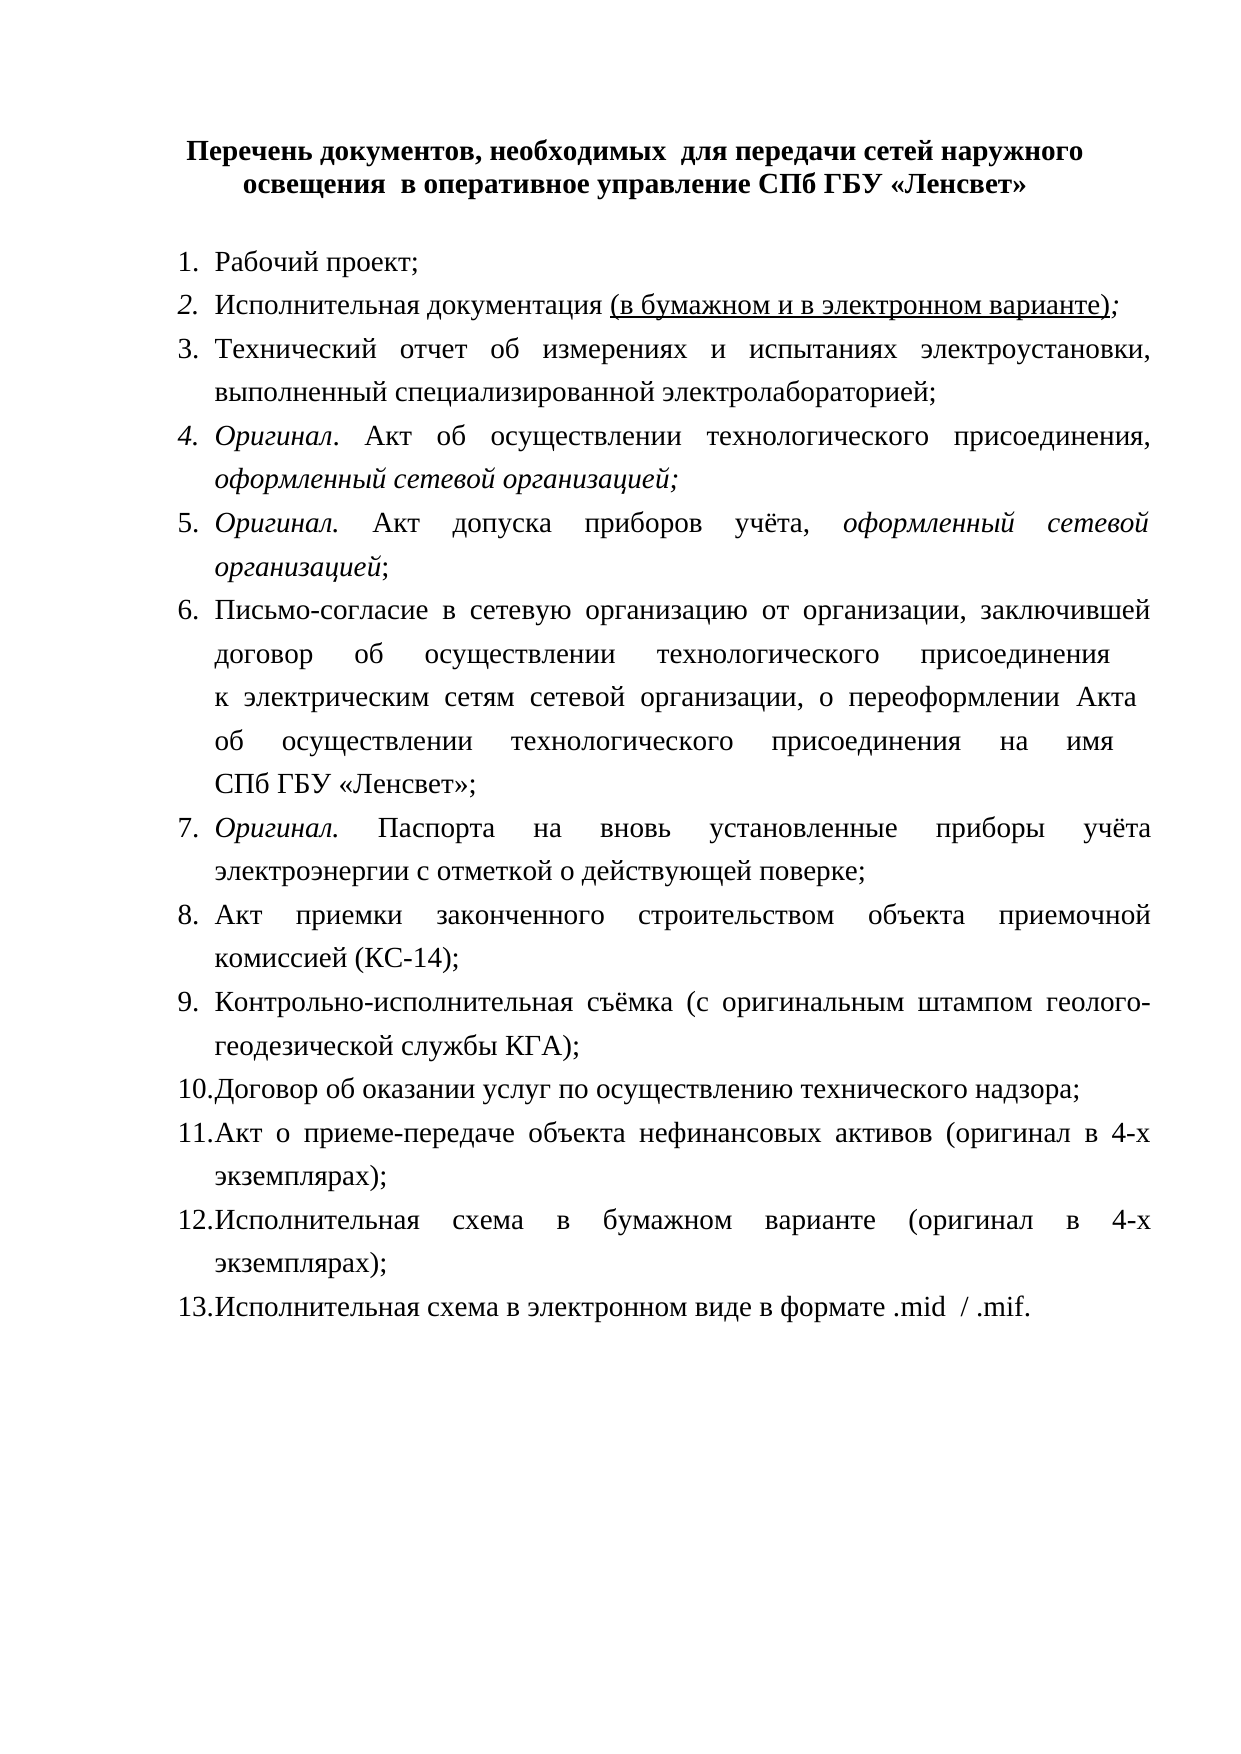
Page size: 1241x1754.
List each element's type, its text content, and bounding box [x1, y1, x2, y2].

list Акт о приеме-передаче объекта нефинансовых активов (оригинал в 4-х экземплярах); [177, 1115, 1152, 1192]
list Рабочий проект; [177, 244, 1152, 277]
list Оригинал. Акт допуска приборов учёта, оформленный сетевой организацией; [177, 505, 1152, 582]
list Договор об оказании услуг по осуществлению технического надзора; [177, 1071, 1152, 1105]
list Контрольно-исполнительная съёмка (с оригинальным штампом геолого-геодезической службы КГА); [177, 984, 1152, 1061]
text Перечень документов, необходимых для передачи сетей наружного освещения в оперативное управление СПб ГБУ «Ленсвет» [118, 133, 1152, 200]
list Акт приемки законченного строительством объекта приемочной комиссией (КС-14); [177, 897, 1152, 974]
list Технический отчет об измерениях и испытаниях электроустановки, выполненный специализированной электролабораторией; [177, 331, 1152, 408]
list Оригинал. Акт об осуществлении технологического присоединения, оформленный сетевой организацией; [177, 418, 1152, 495]
list Исполнительная документация (в бумажном и в электронном варианте); [177, 287, 1152, 321]
list Исполнительная схема в бумажном варианте (оригинал в 4-х экземплярах); [177, 1202, 1152, 1279]
list Оригинал. Паспорта на вновь установленные приборы учёта электроэнергии с отметкой о действующей поверке; [177, 810, 1152, 887]
list Исполнительная схема в электронном виде в формате .mid / .mif. [177, 1289, 1152, 1322]
list Письмо-согласие в сетевую организацию от организации, заключившей договор об осуществлении технологического присоединения к электрическим сетям сетевой организации, о переоформлении Акта об осуществлении технологического присоединения на имя СПб ГБУ «Ленсвет»; [177, 592, 1152, 800]
